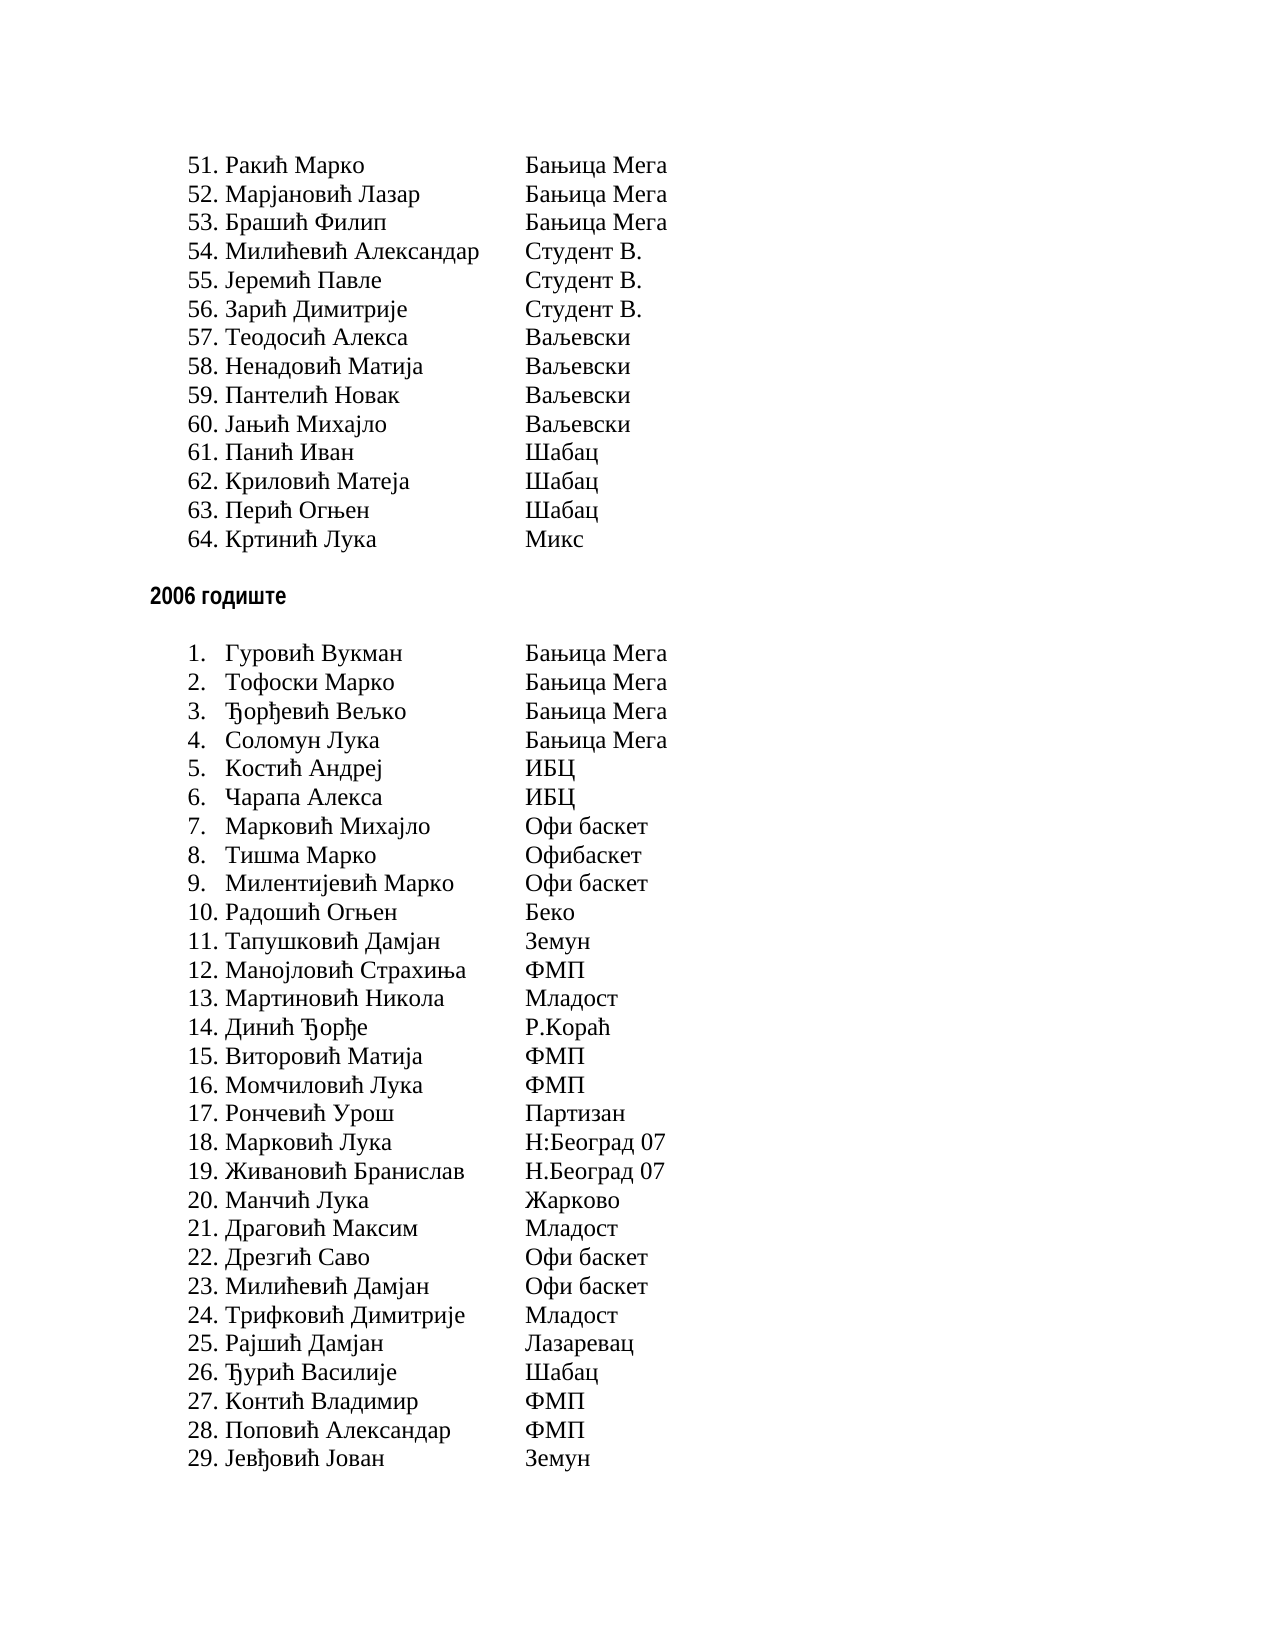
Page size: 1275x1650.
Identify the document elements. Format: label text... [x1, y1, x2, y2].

list Милићевић Дамјан Офи баскет [187, 1271, 1125, 1300]
list Кртинић Лука Микс [187, 524, 1125, 552]
list Живановић Бранислав Н.Београд 07 [187, 1156, 1125, 1185]
list Рончевић Урош Партизан [187, 1098, 1125, 1127]
list Радошић Огњен Беко [187, 897, 1125, 926]
list Јањић Михајло Ваљевски [187, 409, 1125, 437]
list Теодосић Алекса Ваљевски [187, 322, 1125, 351]
list Ђорђевић Вељко Бањица Мега [187, 696, 1125, 725]
list Тофоски Марко Бањица Мега [187, 667, 1125, 696]
list Криловић Матеја Шабац [187, 466, 1125, 495]
list Тишма Марко Офибаскет [187, 840, 1125, 868]
list Ракић Марко Бањица Мега [187, 150, 1125, 179]
text 2006 годиште [150, 581, 1125, 610]
list Динић Ђорђе Р.Кораћ [187, 1012, 1125, 1041]
list Брашић Филип Бањица Мега [187, 207, 1125, 236]
list Јеремић Павле Студент В. [187, 265, 1125, 294]
list Драговић Максим Младост [187, 1213, 1125, 1242]
list Контић Владимир ФМП [187, 1386, 1125, 1415]
list Јевђовић Јован Земун [187, 1443, 1125, 1472]
list Момчиловић Лука ФМП [187, 1070, 1125, 1098]
list Гуровић Вукман Бањица Мега [187, 638, 1125, 667]
list Пантелић Новак Ваљевски [187, 380, 1125, 409]
list Тапушковић Дамјан Земун [187, 926, 1125, 955]
list Зарић Димитрије Студент В. [187, 294, 1125, 322]
list Соломун Лука Бањица Мега [187, 725, 1125, 753]
list Мартиновић Никола Младост [187, 983, 1125, 1012]
list Милићевић Александар Студент В. [187, 236, 1125, 265]
list Милентијевић Марко Офи баскет [187, 868, 1125, 897]
list Ненадовић Матија Ваљевски [187, 351, 1125, 380]
list Марковић Лука Н:Београд 07 [187, 1127, 1125, 1156]
list Дрезгић Саво Офи баскет [187, 1242, 1125, 1271]
list Панић Иван Шабац [187, 437, 1125, 466]
list Чарапа Алекса ИБЦ [187, 782, 1125, 811]
list Виторовић Матија ФМП [187, 1041, 1125, 1070]
list Перић Огњен Шабац [187, 495, 1125, 524]
list Манојловић Страхиња ФМП [187, 955, 1125, 983]
list Поповић Александар ФМП [187, 1415, 1125, 1443]
list Костић Андреј ИБЦ [187, 753, 1125, 782]
list Ђурић Василије Шабац [187, 1357, 1125, 1386]
list Манчић Лука Жарково [187, 1185, 1125, 1213]
list Трифковић Димитрије Младост [187, 1300, 1125, 1328]
list Марковић Михајло Офи баскет [187, 811, 1125, 840]
list Марјановић Лазар Бањица Мега [187, 179, 1125, 207]
list Рајшић Дамјан Лазаревац [187, 1328, 1125, 1357]
